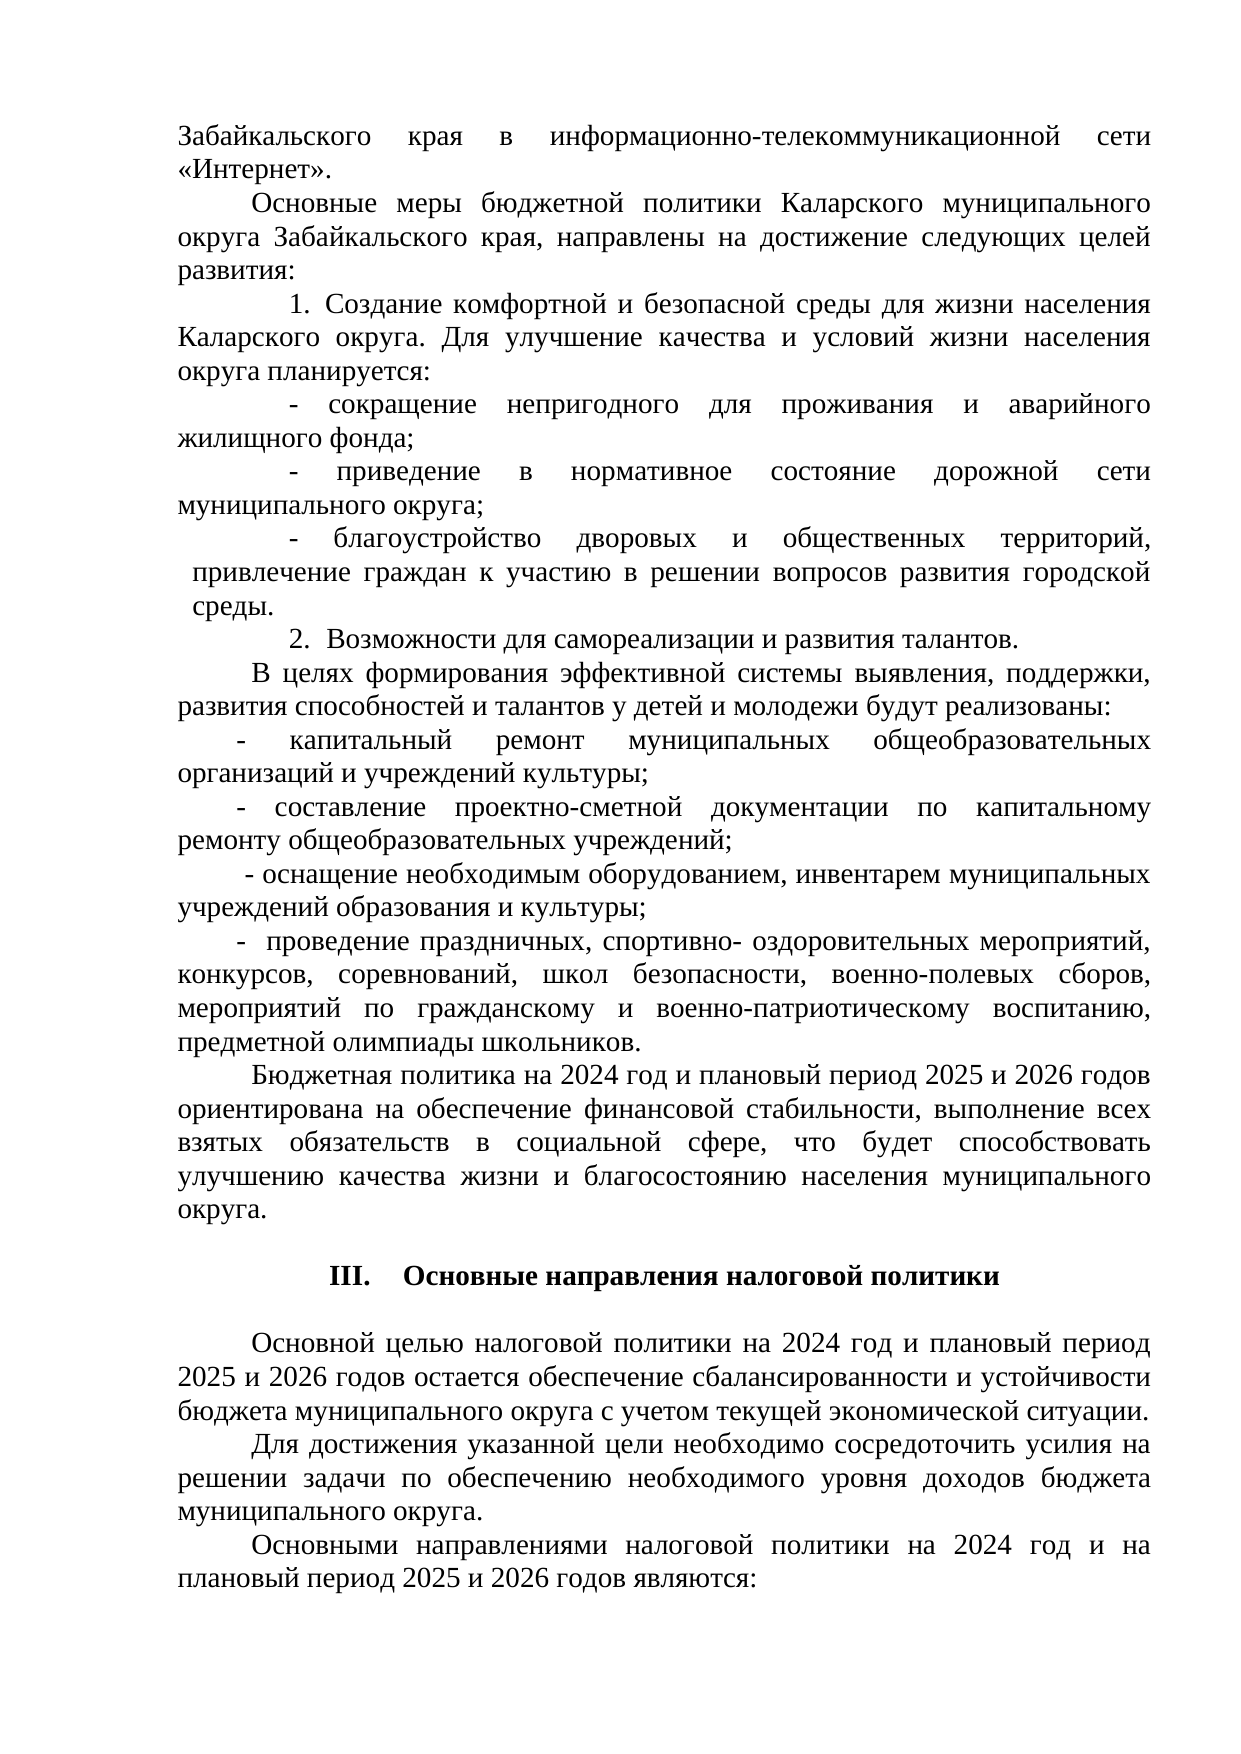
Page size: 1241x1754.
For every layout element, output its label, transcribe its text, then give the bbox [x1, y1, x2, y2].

text Для достижения указанной цели необходимо сосредоточить усилия на решении задачи по обеспечению необходимого уровня доходов бюджета муниципального округа. [177, 1426, 1152, 1527]
text В целях формирования эффективной системы выявления, поддержки, развития способностей и талантов у детей и молодежи будут реализованы: [177, 655, 1152, 722]
text - оснащение необходимым оборудованием, инвентарем муниципальных учреждений образования и культуры; [177, 856, 1152, 923]
text - проведение праздничных, спортивно- оздоровительных мероприятий, конкурсов, соревнований, школ безопасности, военно-полевых сборов, мероприятий по гражданскому и военно-патриотическому воспитанию, предметной олимпиады школьников. [177, 923, 1152, 1057]
list Возможности для самореализации и развития талантов. [288, 621, 1152, 655]
text Бюджетная политика на 2024 год и плановый период 2025 и 2026 годов ориентирована на обеспечение финансовой стабильности, выполнение всех взятых обязательств в социальной сфере, что будет способствовать улучшению качества жизни и благосостоянию населения муниципального округа. [177, 1057, 1152, 1225]
list Создание комфортной и безопасной среды для жизни населения Каларского округа. Для улучшение качества и условий жизни населения округа планируется: [177, 286, 1152, 386]
text Основной целью налоговой политики на 2024 год и плановый период 2025 и 2026 годов остается обеспечение сбалансированности и устойчивости бюджета муниципального округа с учетом текущей экономической ситуации. [177, 1326, 1152, 1426]
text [177, 118, 1152, 185]
text Основными направлениями налоговой политики на 2024 год и на плановый период 2025 и 2026 годов являются: [177, 1527, 1152, 1594]
list - благоустройство дворовых и общественных территорий, привлечение граждан к участию в решении вопросов развития городской среды. [192, 521, 1152, 621]
text Основные меры бюджетной политики Каларского муниципального округа Забайкальского края, направлены на достижение следующих целей развития: [177, 185, 1152, 286]
list - приведение в нормативное состояние дорожной сети муниципального округа; [177, 453, 1152, 521]
text - капитальный ремонт муниципальных общеобразовательных организаций и учреждений культуры; [177, 722, 1152, 789]
text - составление проектно-сметной документации по капитальному ремонту общеобразовательных учреждений; [177, 789, 1152, 856]
text III. Основные направления налоговой политики [177, 1258, 1152, 1292]
list - сокращение непригодного для проживания и аварийного жилищного фонда; [177, 386, 1152, 453]
